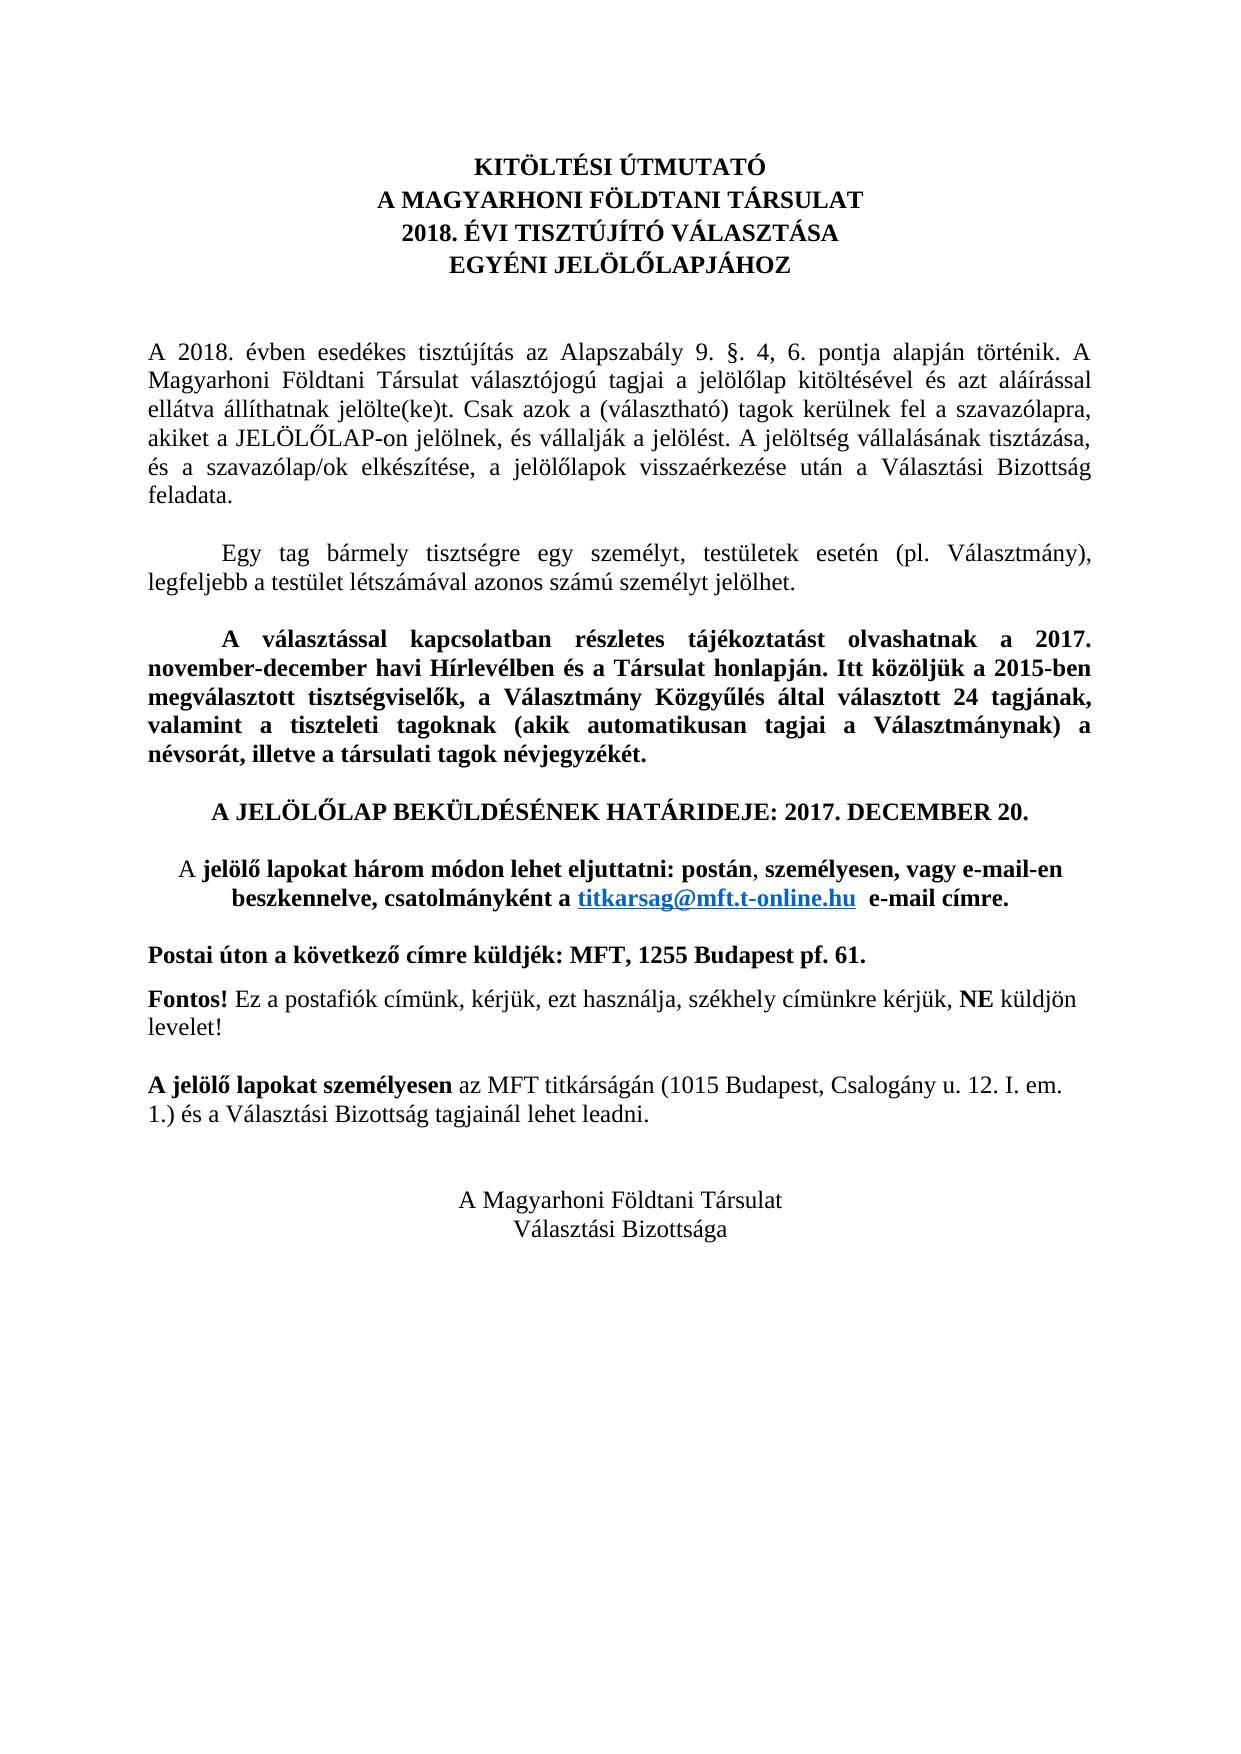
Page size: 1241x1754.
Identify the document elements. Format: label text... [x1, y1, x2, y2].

text KITÖLTÉSI ÚTMUTATÓ [148, 152, 1093, 181]
text Postai úton a következő címre küldjék: MFT, 1255 Budapest pf. 61. [148, 941, 1093, 969]
text Egy tag bármely tisztségre egy személyt, testületek esetén (pl. Választmány), legfeljebb a testület létszámával azonos számú személyt jelölhet. [148, 538, 1093, 596]
text 2018. ÉVI TISZTÚJTÓ VÁLASZTÁSA [148, 218, 1093, 246]
text A jelölő lapokat három módon lehet eljuttatni: postán, személyesen, vagy e-mail-en beszkennelve, csatolmányként a titkarsag@mft.t-online.hu e-mail címre. [148, 854, 1093, 912]
text A választással kapcsolatban részletes tájékoztatást olvashatnak a 2017. november-december havi Hírlevélben és a Társulat honlapján. Itt közöljük a 2015-ben megválasztott tisztségviselők, a Választmány Közgyűlés által választott 24 tagjának, valamint a tiszteleti tagoknak (akik automatikusan tagjai a Választmánynak) a névsorát, illetve a társulati tagok névjegyzékét. [148, 624, 1093, 768]
text A Magyarhoni Földtani Társulat [148, 1185, 1093, 1214]
text A jelölő lapokat személyesen az MFT titkárságán (1015 Budapest, Csalogány u. 12. I. em. 1.) és a Választási Bizottság tagjainál lehet leadni. [148, 1070, 1093, 1127]
text A MAGYARHONI FÖLDTANI TÁRSULAT [148, 185, 1093, 213]
text A 2018. évben esedékes tisztújítás az Alapszabály 9. §. 4, 6. pontja alapján történik. A Magyarhoni Földtani Társulat választójogú tagjai a jelölőlap kitöltésével és azt aláírással ellátva állíthatnak jelölte(ke)t. Csak azok a (választható) tagok kerülnek fel a szavazólapra, akiket a JELÖLŐLAP-on jelölnek, és vállalják a jelölést. A jelöltség vállalásának tisztázása, és a szavazólap/ok elkészítése, a jelölőlapok visszaérkezése után a Választási Bizottság feladata. [148, 337, 1093, 509]
text A JELÖLŐLAP BEKÜLDÉSÉNEK HATÁRIDEJE: 2017. DECEMBER 20. [148, 797, 1093, 826]
text Fontos! Ez a postafiók címünk, kérjük, ezt használja, székhely címünkre kérjük, NE küldjön levelet! [148, 984, 1093, 1041]
text Választási Bizottsága [148, 1214, 1093, 1242]
text EGYÉNI JELÖLŐLAPJÁHOZ [148, 251, 1093, 279]
